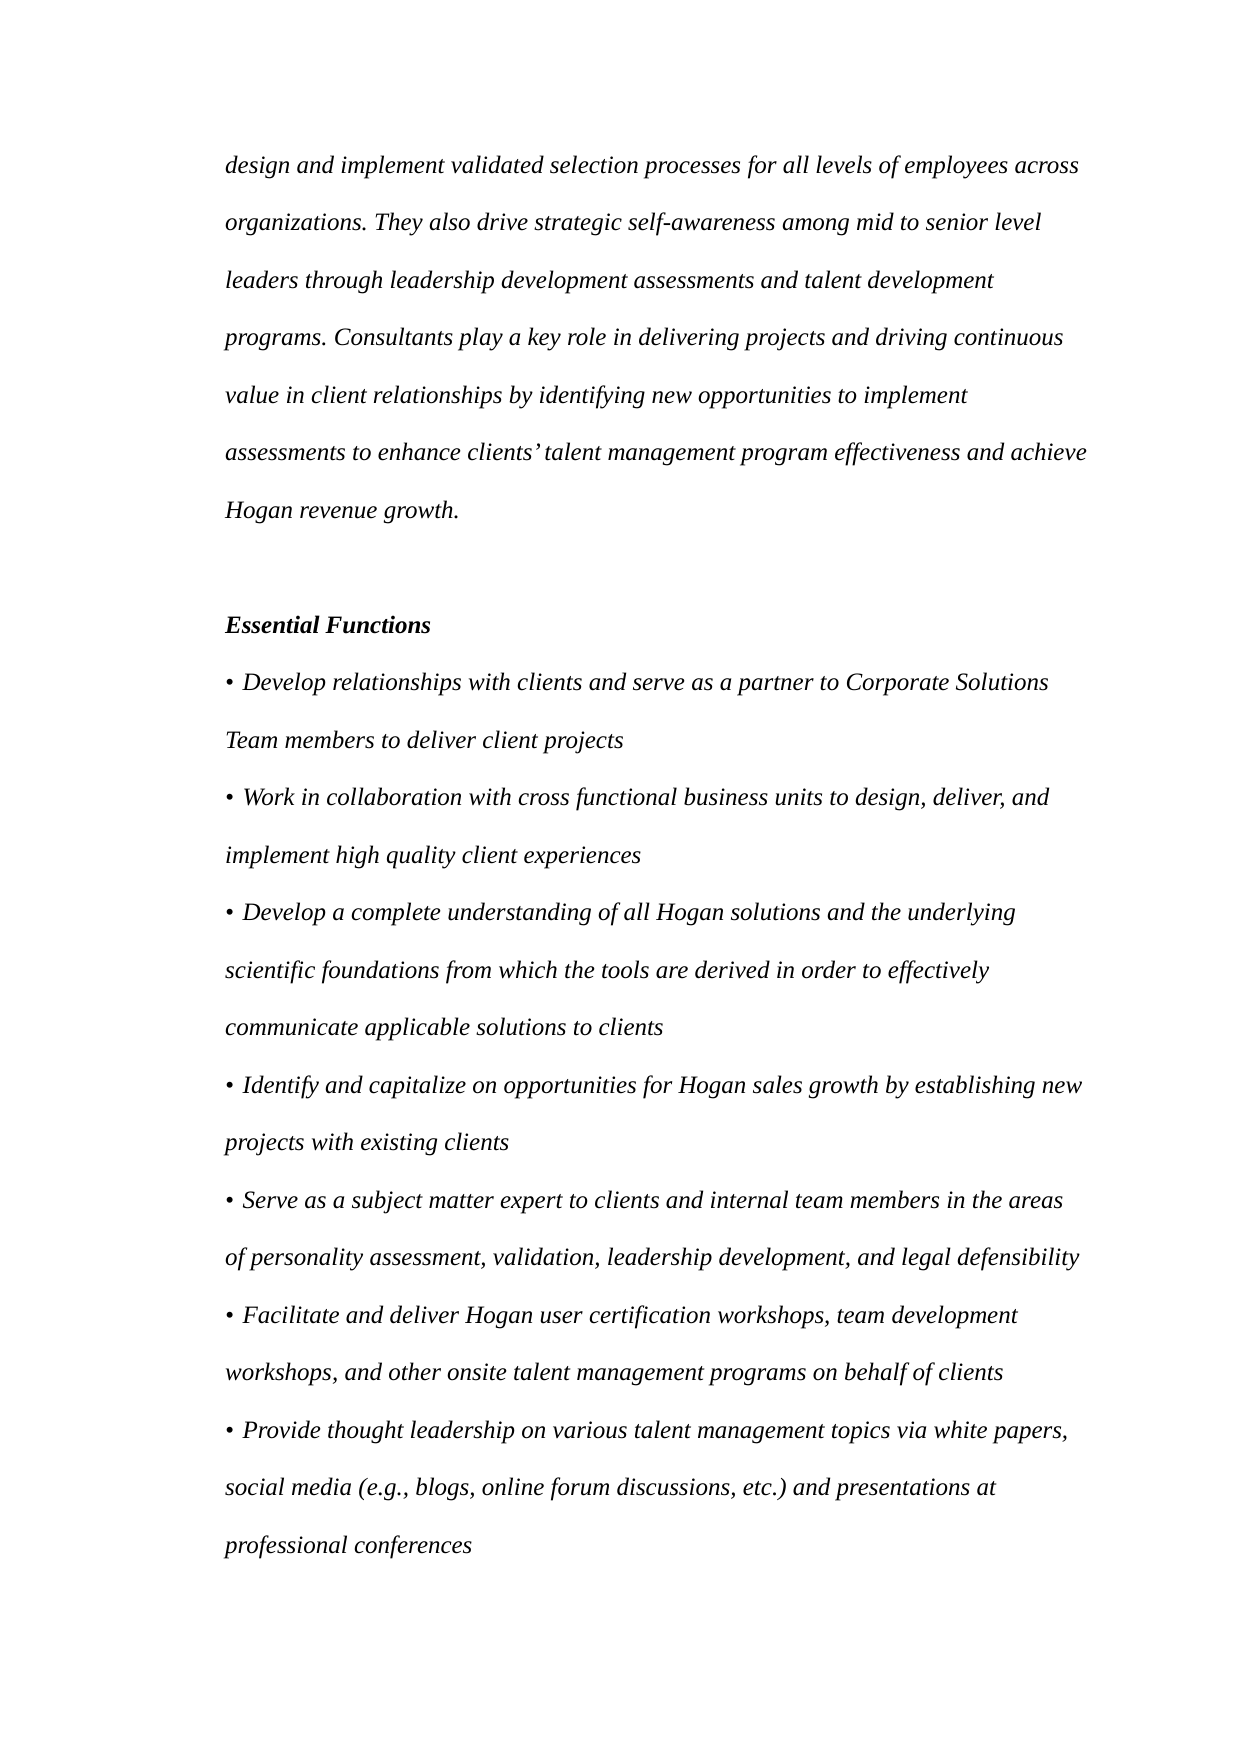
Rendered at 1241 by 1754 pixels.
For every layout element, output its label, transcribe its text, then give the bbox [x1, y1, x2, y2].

text • Develop relationships with clients and serve as a partner to Corporate Solutions Team members to deliver client projects • Work in collaboration with cross functional business units to design, deliver, and implement high quality client experiences • Develop a complete understanding of all Hogan solutions and the underlying scientific foundations from which the tools are derived in order to effectively communicate applicable solutions to clients • Identify and capitalize on opportunities for Hogan sales growth by establishing new projects with existing clients • Serve as a subject matter expert to clients and internal team members in the areas of personality assessment, validation, leadership development, and legal defensibility • Facilitate and deliver Hogan user certification workshops, team development workshops, and other onsite talent management programs on behalf of clients • Provide thought leadership on various talent management topics via white papers, social media (e.g., blogs, online forum discussions, etc.) and presentations at professional conferences [225, 667, 1090, 1559]
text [225, 150, 1090, 524]
text Essential Functions [225, 610, 1090, 639]
